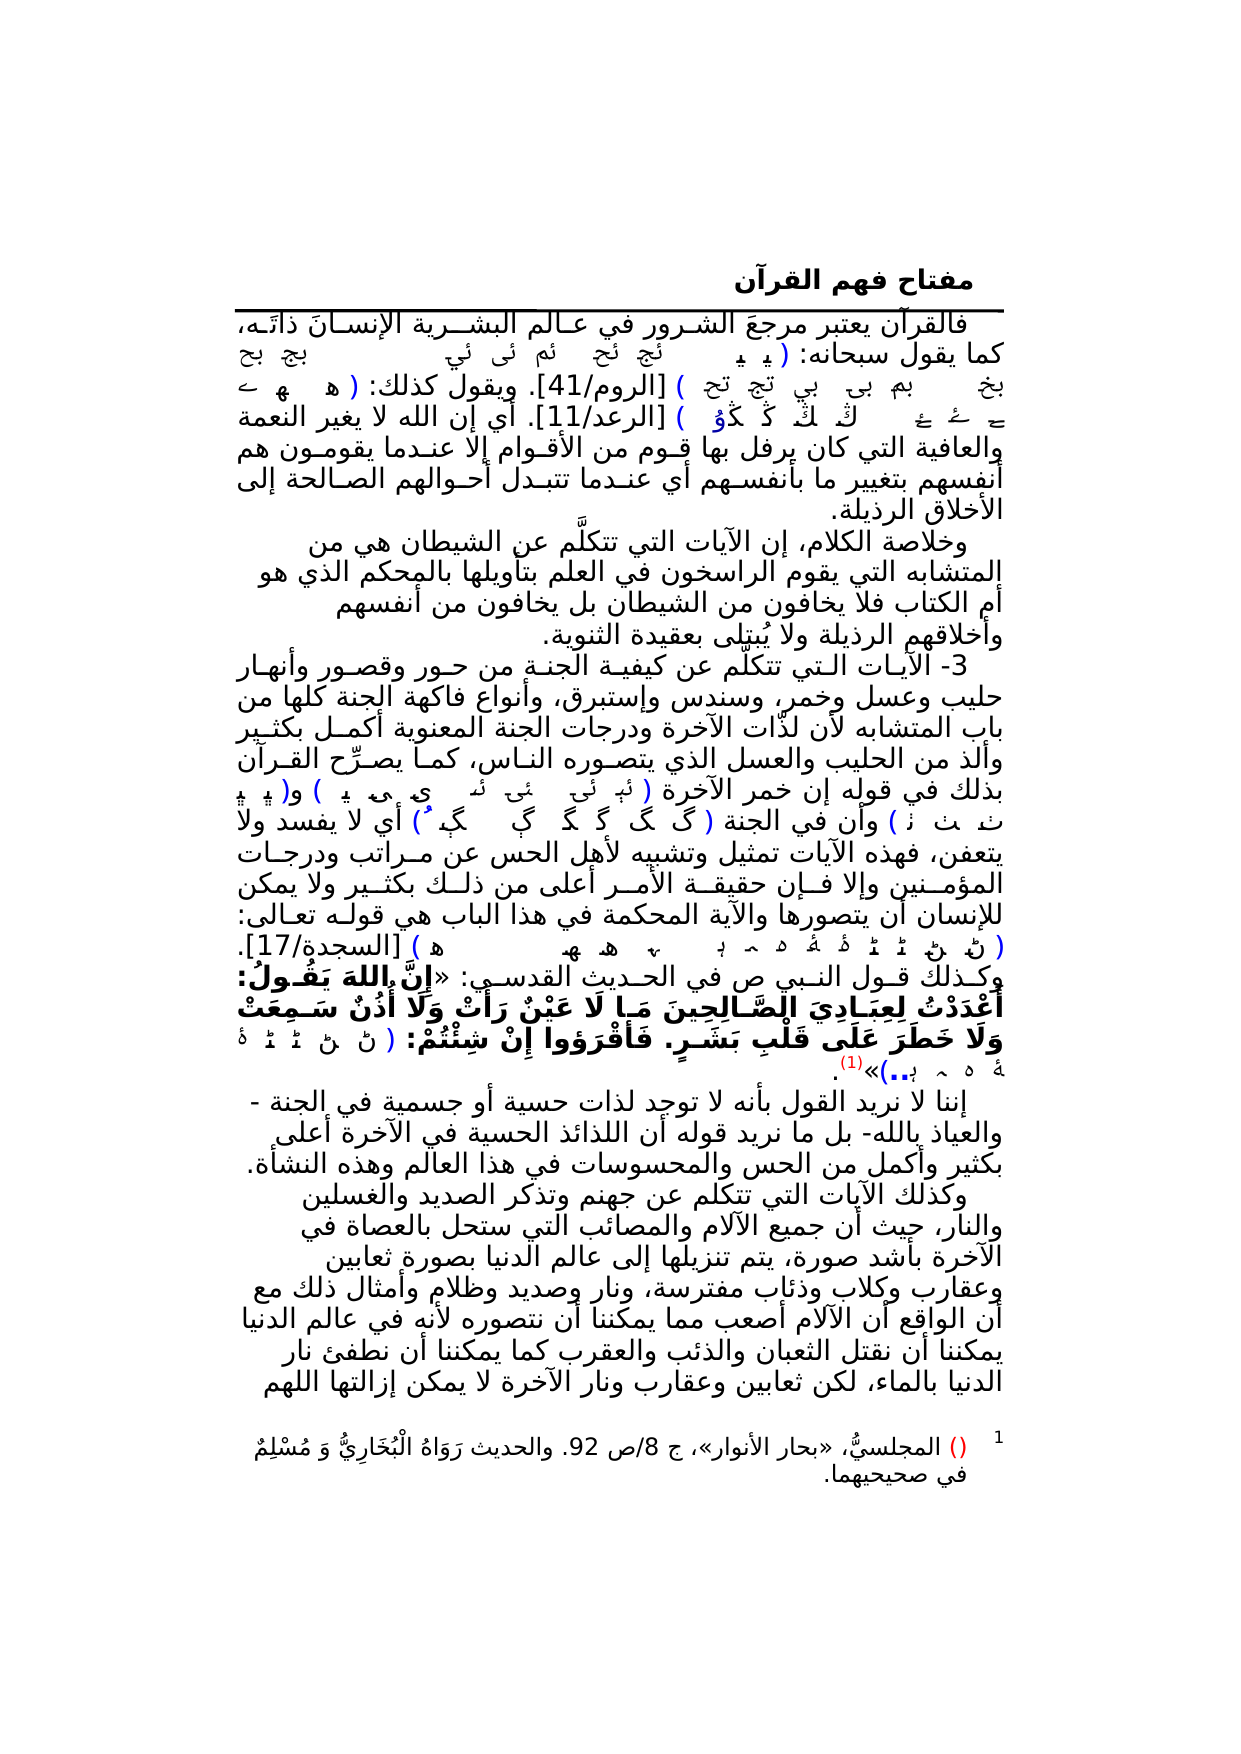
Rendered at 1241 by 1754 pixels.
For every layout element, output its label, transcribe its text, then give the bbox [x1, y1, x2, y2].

text 3- الآيات التي تتكلَّم عن كيفية الجنة من حور وقصور وأنهار حليب وعسل وخمر، وسندس وإستبرق، وأنواع فاكهة الجنة كلها من باب المتشابه لأن لذّات الآخرة ودرجات الجنة المعنوية أكمل بكثير وألذ من الحليب والعسل الذي يتصوره الناس، كما يصرِّح القرآن بذلك في قوله إن خمر الآخرة ﴿ ﯸ ﯹ ﯺ ﯻ ﯼ ﯽ ﯾ ﴾ و﴿ ﭜ ﭝ ﭞ ﭟ ﭠ ﴾ وأن في الجنة ﴿ ﮒ ﮓ ﮔ ﮕ ﮖ ﮗ ُ﴾ أي لا يفسد ولا يتعفن، فهذه الآيات تمثيل وتشبيه لأهل الحس عن مراتب ودرجات المؤمنين وإلا فإن حقيقة الأمر أعلى من ذلك بكثير ولا يمكن للإنسان أن يتصورها والآية المحكمة في هذا الباب هي قوله تعالى: ﴿ ﮠ ﮡ ﮢ ﮣ ﮤ ﮥ ﮦ ﮧ ﮨ ﮩ ﮪ ﮫ ﮬ ﴾ [السجدة/17]. وكذلك قول النبي ص في الحديث القدسي: «إِنَّ اللهَ يَقُولُ: أَعْدَدْتُ لِعِبَادِيَ الصَّالِحِينَ مَا لَا عَيْنٌ رَأَتْ وَلَا أُذُنٌ سَمِعَتْ وَلَا خَطَرَ عَلَى قَلْبِ بَشَـرٍ. فَأقْرَؤوا إِنْ شِئْتُمْ: ﴿ ﮠ ﮡ ﮢ ﮣ ﮤ ﮥ ﮦ ﮧ ﮨ..﴾»(). [236, 651, 1004, 1087]
text إننا لا نريد القول بأنه لا توجد لذات حسية أو جسمية في الجنة -والعياذ بالله- بل ما نريد قوله أن اللذائذ الحسية في الآخرة أعلى بكثير وأكمل من الحس والمحسوسات في هذا العالم وهذه النشأة. [236, 1087, 1004, 1180]
text فالقرآن يعتبر مرجعَ الشـرور في عالم البشـرية الإنسانَ ذاتَه، كما يقول سبحانه: ﴿ ﯾ ﯿ ﰀ ﰁ ﰂ ﰃ ﰄ ﰅ ﰆ ﰇ ﰈ ﰉ ﰊ ﰋ ﰌ ﴾ [الروم/41]. ويقول كذلك: ﴿ ﮬ ﮭ ﮮ ﮯ ﮰ ﮱ ﯓ ﯔ ﯕ ﯖﯗ ﴾ [الرعد/11]. أي إن الله لا يغير النعمة والعافية التي كان يرفل بها قوم من الأقوام إلا عندما يقومون هم أنفسهم بتغيير ما بأنفسهم أي عندما تتبدل أحوالهم الصالحة إلى الأخلاق الرذيلة. [236, 308, 1004, 526]
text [236, 1180, 1004, 1398]
text وخلاصة الكلام، إن الآيات التي تتكلَّم عن الشيطان هي من المتشابه التي يقوم الراسخون في العلم بتأويلها بالمحكم الذي هو أم الكتاب فلا يخافون من الشيطان بل يخافون من أنفسهم وأخلاقهم الرذيلة ولا يُبتلى بعقيدة الثنوية. [236, 526, 1004, 651]
